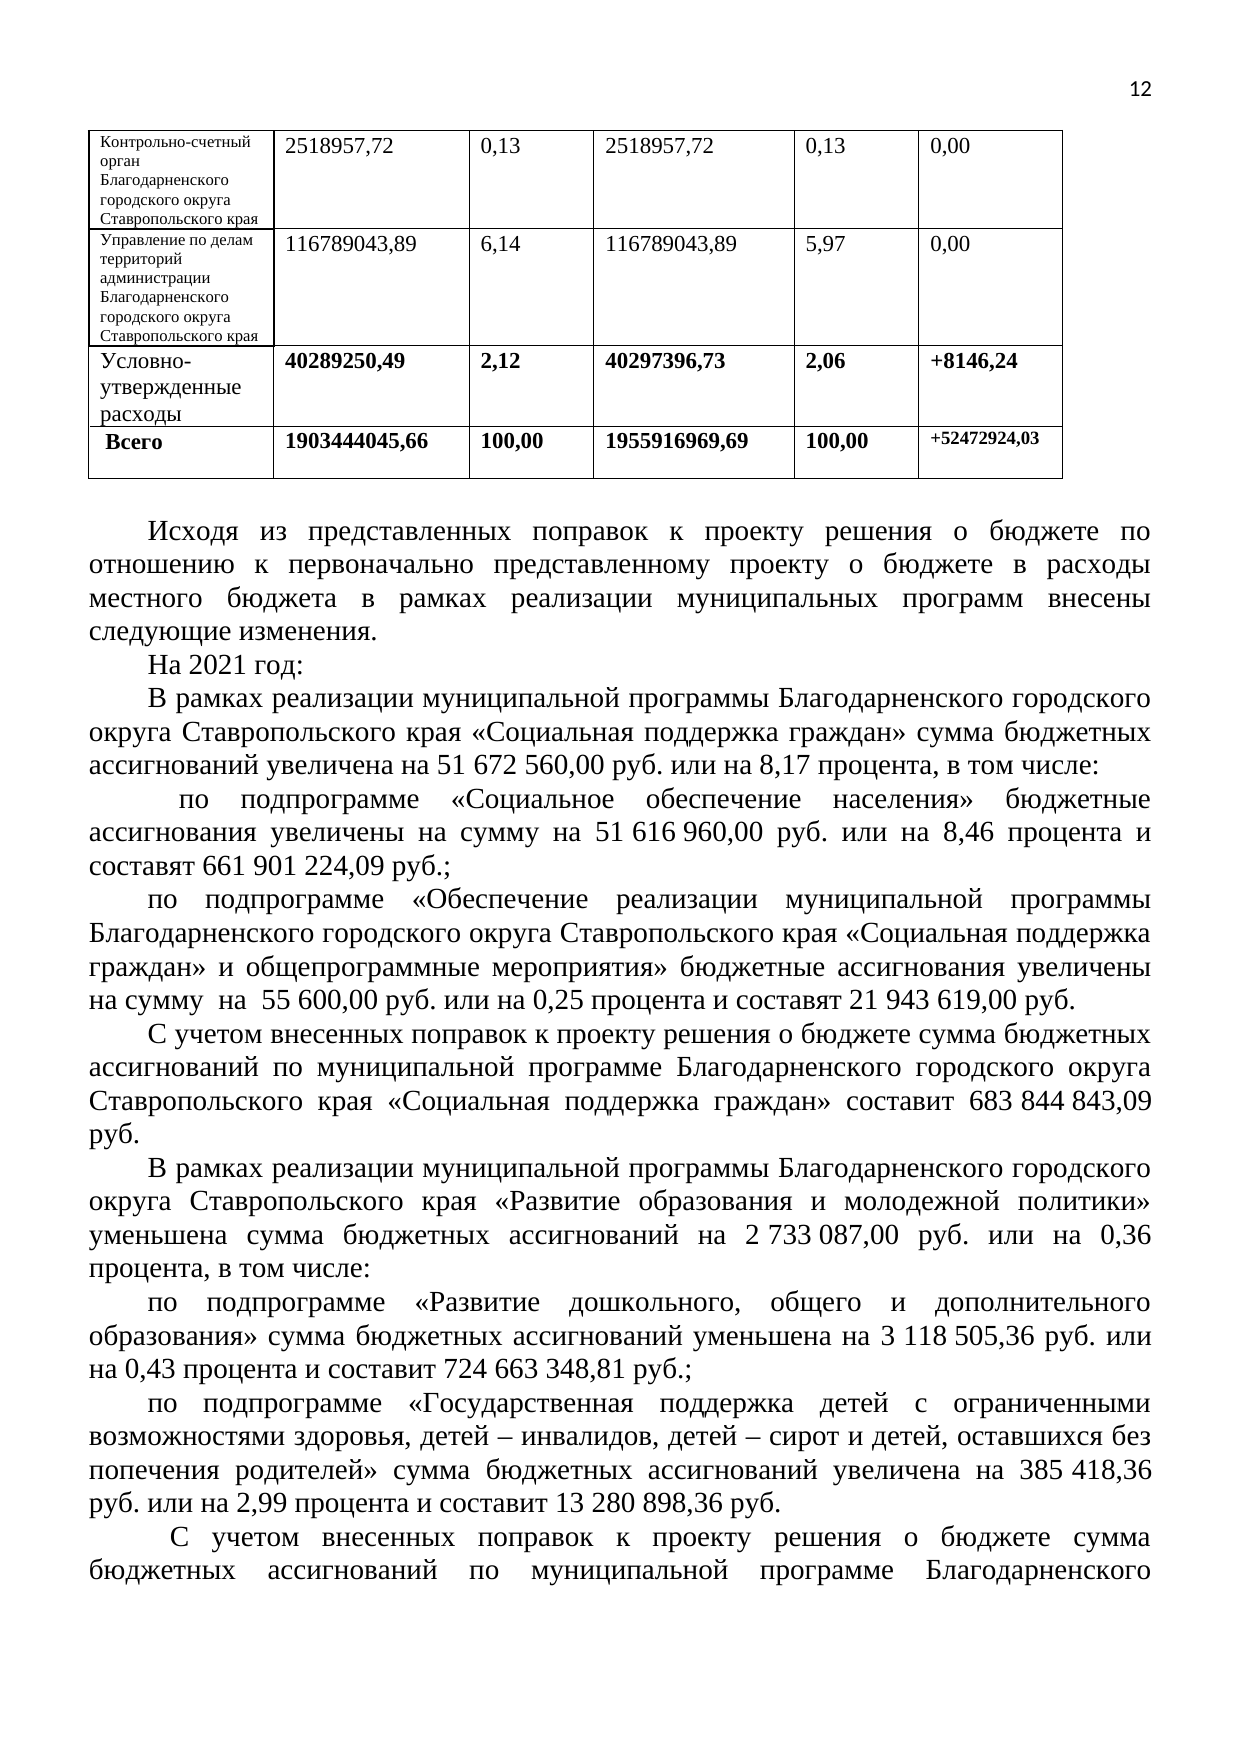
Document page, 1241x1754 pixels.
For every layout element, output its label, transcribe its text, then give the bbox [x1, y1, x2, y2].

table_cell +8146,24 [919, 346, 1062, 426]
text по подпрограмме «Обеспечение реализации муниципальной программы Благодарненского городского округа Ставропольского края «Социальная поддержка граждан» и общепрограммные мероприятия» бюджетные ассигнования увеличены на сумму на 55 600,00 руб. или на 0,25 процента и составят 21 943 619,00 руб. [89, 882, 1152, 1016]
table_cell 116789043,89 [275, 229, 469, 345]
text На 2021 год: [89, 647, 1152, 680]
table_cell 0,00 [919, 131, 1062, 228]
table_cell 1955916969,69 [594, 427, 794, 478]
text по подпрограмме «Государственная поддержка детей с ограниченными возможностями здоровья, детей – инвалидов, детей – сирот и детей, оставшихся без попечения родителей» сумма бюджетных ассигнований увеличена на 385 418,36 руб. или на 2,99 процента и составит 13 280 898,36 руб. [89, 1385, 1152, 1519]
table_cell 2518957,72 [594, 131, 794, 228]
table_cell 40289250,49 [274, 346, 469, 426]
table_cell 6,14 [470, 229, 593, 345]
table_cell Условно-утвержденные расходы [89, 347, 273, 426]
table_cell 5,97 [795, 229, 918, 345]
table_cell 40297396,73 [594, 346, 794, 426]
text В рамках реализации муниципальной программы Благодарненского городского округа Ставропольского края «Социальная поддержка граждан» сумма бюджетных ассигнований увеличена на 51 672 560,00 руб. или на 8,17 процента, в том числе: [89, 680, 1152, 781]
table_cell 2,12 [470, 346, 593, 426]
table_cell 100,00 [795, 427, 918, 478]
table_cell Всего [89, 426, 273, 478]
table_cell 0,13 [795, 131, 918, 228]
table_cell Управление по делам территорий администрации Благодарненского городского округа Ставропольского края [90, 230, 273, 345]
text по подпрограмме «Развитие дошкольного, общего и дополнительного образования» сумма бюджетных ассигнований уменьшена на 3 118 505,36 руб. или на 0,43 процента и составит 724 663 348,81 руб.; [89, 1284, 1152, 1385]
table_cell 2518957,72 [275, 131, 469, 228]
text по подпрограмме «Социальное обеспечение населения» бюджетные ассигнования увеличены на сумму на 51 616 960,00 руб. или на 8,46 процента и составят 661 901 224,09 руб.; [89, 781, 1152, 882]
table_cell Контрольно-счетный орган Благодарненского городского округа Ставропольского края [90, 131, 273, 228]
table_cell +52472924,03 [919, 427, 1062, 478]
table_cell 1903444045,66 [274, 427, 469, 478]
table_cell 0,13 [470, 131, 593, 228]
table_cell 100,00 [470, 427, 593, 478]
text С учетом внесенных поправок к проекту решения о бюджете сумма бюджетных ассигнований по муниципальной программе Благодарненского городского округа Ставропольского края «Социальная поддержка граждан» составит 683 844 843,09 руб. [89, 1016, 1152, 1150]
text В рамках реализации муниципальной программы Благодарненского городского округа Ставропольского края «Развитие образования и молодежной политики» уменьшена сумма бюджетных ассигнований на 2 733 087,00 руб. или на 0,36 процента, в том числе: [89, 1150, 1152, 1284]
table_cell 0,00 [919, 229, 1062, 345]
table_cell 116789043,89 [594, 229, 794, 345]
table_cell 2,06 [795, 346, 918, 426]
text Исходя из представленных поправок к проекту решения о бюджете по отношению к первоначально представленному проекту о бюджете в расходы местного бюджета в рамках реализации муниципальных программ внесены следующие изменения. [89, 513, 1152, 647]
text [89, 1519, 1152, 1586]
